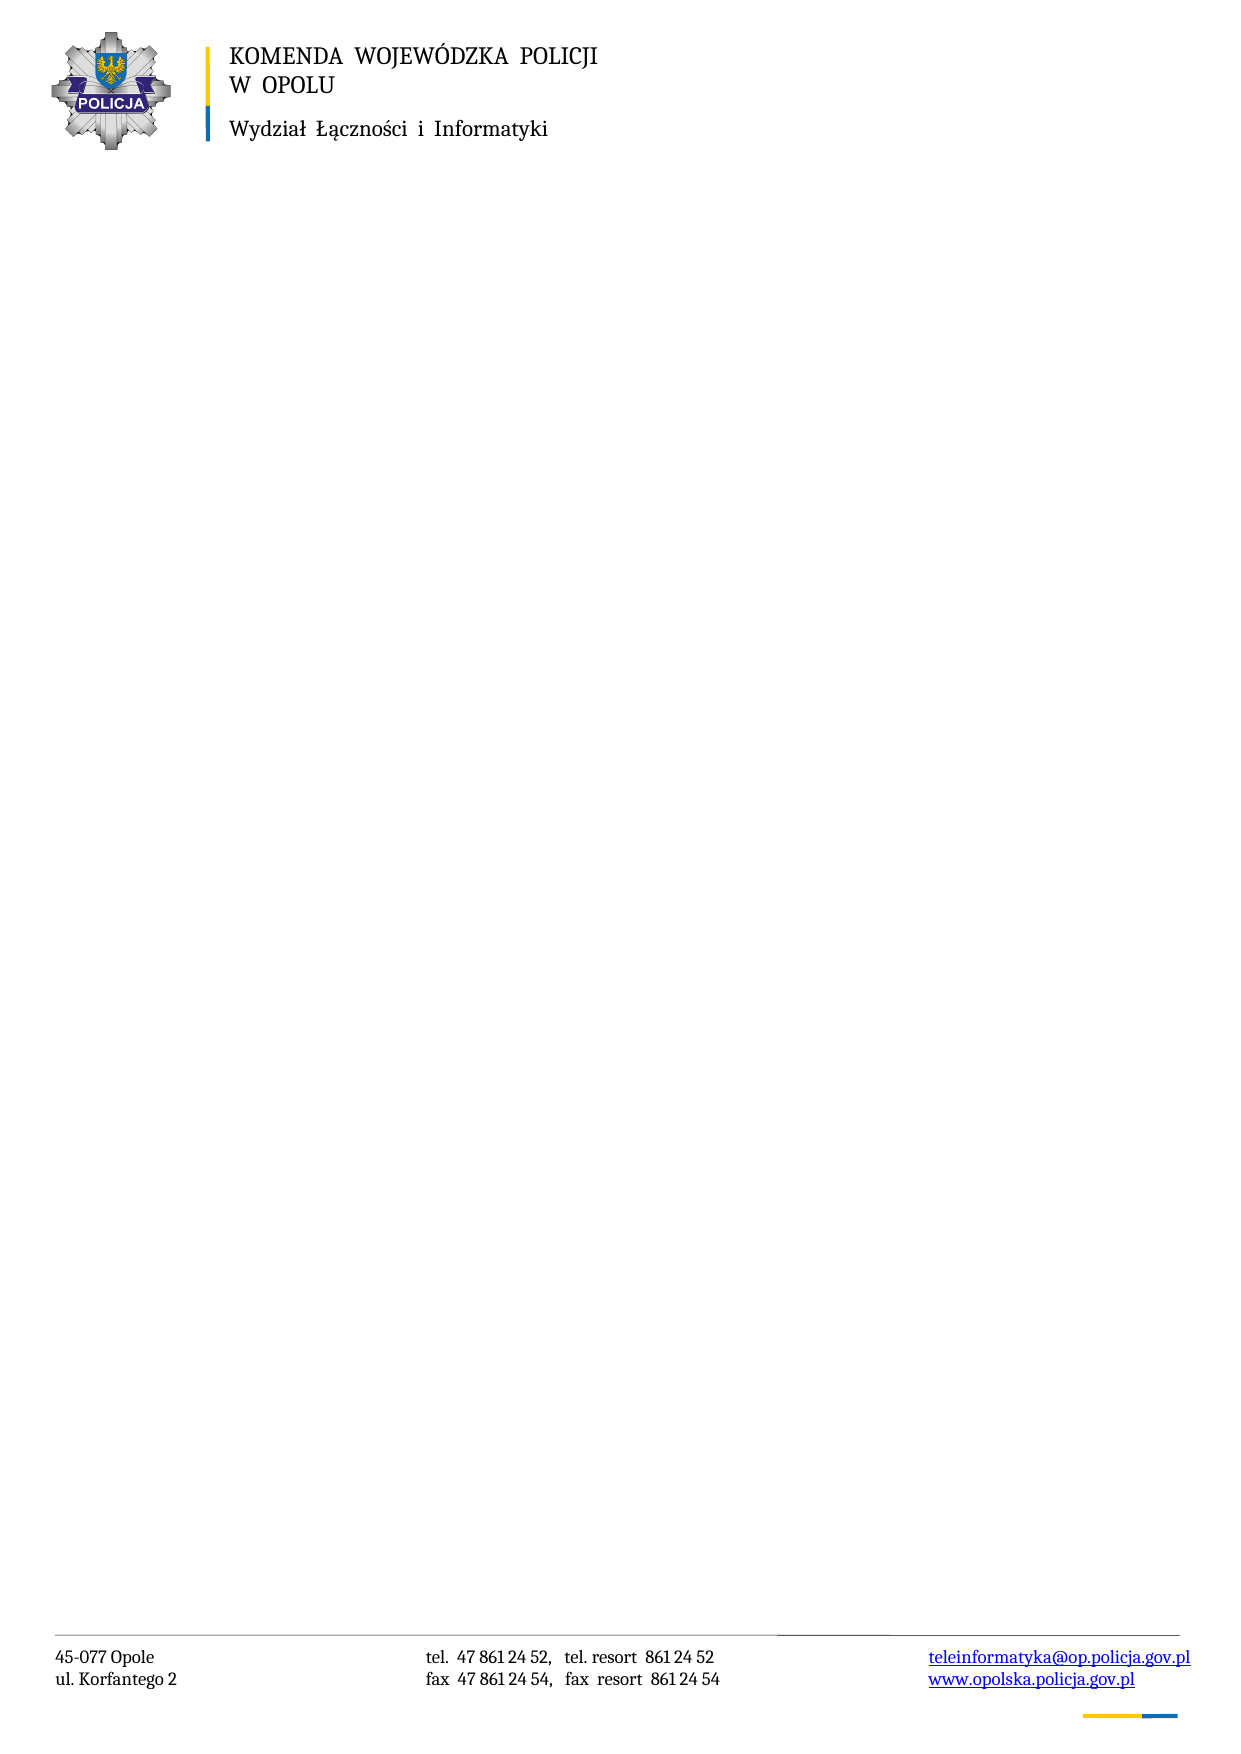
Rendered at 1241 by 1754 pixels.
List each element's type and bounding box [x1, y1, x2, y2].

picture [51, 32, 171, 150]
